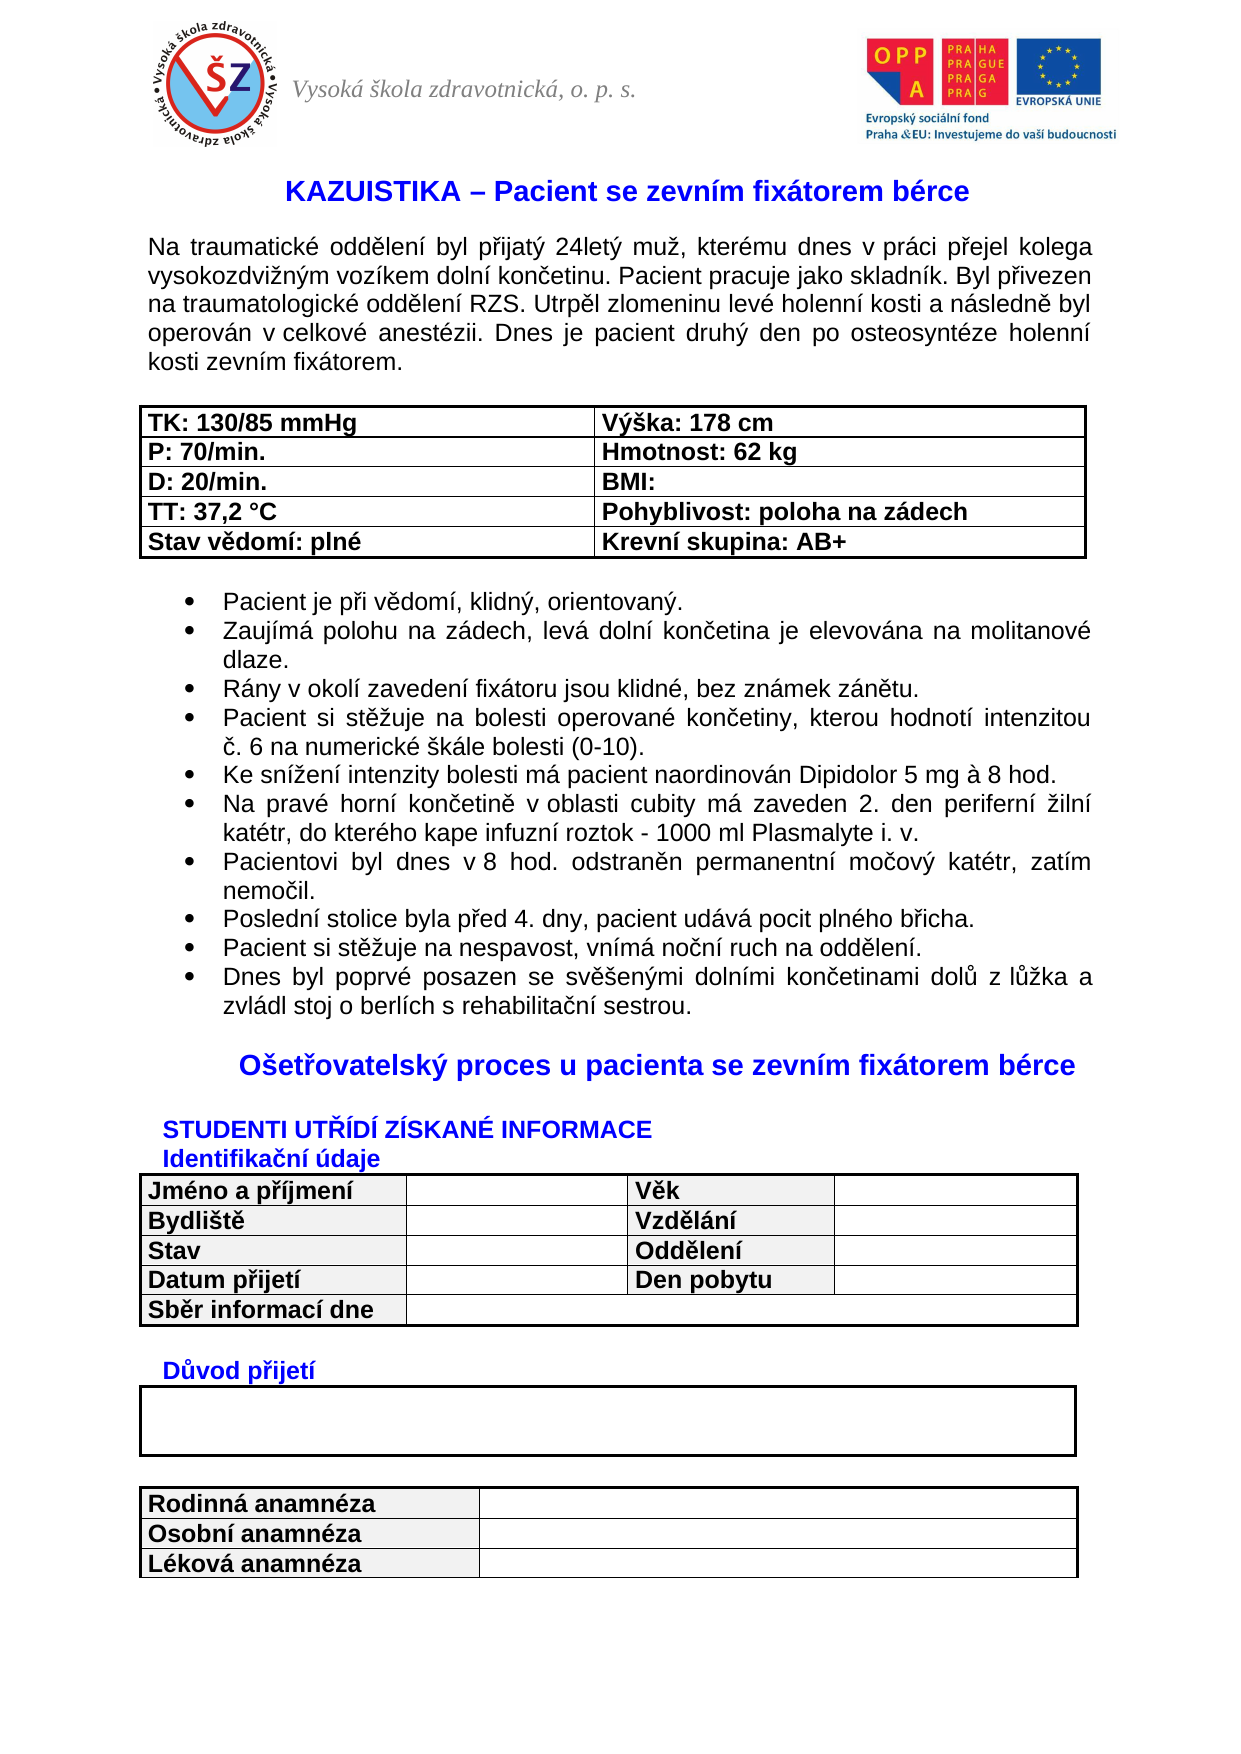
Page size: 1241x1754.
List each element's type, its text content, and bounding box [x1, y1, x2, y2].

table_cell [480, 1519, 1076, 1547]
list Rány v okolí zavedení fixátoru jsou klidné, bez známek zánětu. [185, 674, 1093, 703]
table_cell Léková anamnéza [142, 1549, 479, 1577]
table_cell Stav [142, 1236, 406, 1264]
list Pacient si stěžuje na nespavost, vnímá noční ruch na oddělení. [185, 933, 1093, 962]
picture [854, 25, 1122, 147]
table_cell [835, 1206, 1076, 1235]
table_header Rodinná anamnéza [142, 1489, 479, 1518]
table_cell Stav vědomí: plné [142, 527, 594, 556]
table_cell Vzdělání [628, 1206, 834, 1235]
table_cell Hmotnost: 62 kg [595, 438, 1084, 466]
table_header [407, 1176, 627, 1205]
table_header Věk [628, 1176, 834, 1205]
list Dnes byl poprvé posazen se svěšenými dolními končetinami dolů z lůžka a zvládl stoj o berlích s rehabilitační sestrou. [185, 962, 1093, 1020]
subtitle STUDENTI UTŘÍDÍ ZÍSKANÉ INFORMACE [162, 1116, 1093, 1144]
list Poslední stolice byla před 4. dny, pacient udává pocit plného břicha. [185, 904, 1093, 933]
table_cell [407, 1295, 1076, 1324]
table_cell Den pobytu [628, 1266, 834, 1294]
list Ke snížení intenzity bolesti má pacient naordinován Dipidolor 5 mg à 8 hod. [185, 760, 1093, 789]
subtitle Identifikační údaje [162, 1144, 1093, 1173]
table_header [142, 1388, 1074, 1454]
table_header Jméno a příjmení [142, 1176, 406, 1205]
table_cell P: 70/min. [142, 438, 594, 466]
table_header [480, 1489, 1076, 1518]
table_cell [407, 1266, 627, 1294]
list Pacient si stěžuje na bolesti operované končetiny, kterou hodnotí intenzitou č. 6 na numerické škále bolesti (0-10). [185, 703, 1093, 760]
list Pacientovi byl dnes v 8 hod. odstraněn permanentní močový katétr, zatím nemočil. [185, 847, 1093, 904]
table_header Výška: 178 cm [595, 408, 1084, 436]
table_cell Bydliště [142, 1206, 406, 1235]
table_cell Oddělení [628, 1236, 834, 1264]
table_cell [407, 1206, 627, 1235]
text Ošetřovatelský proces u pacienta se zevním fixátorem bérce [223, 1048, 1093, 1082]
table_cell Sběr informací dne [142, 1295, 406, 1324]
table_cell Datum přijetí [142, 1266, 406, 1294]
table_cell [835, 1236, 1076, 1264]
list Pacient je při vědomí, klidný, orientovaný. [185, 587, 1093, 616]
table_header TK: 130/85 mmHg [142, 408, 594, 436]
table_cell [480, 1549, 1076, 1577]
table_cell TT: 37,2 °C [142, 497, 594, 526]
table_cell Pohyblivost: poloha na zádech [595, 497, 1084, 526]
text Na traumatické oddělení byl přijatý 24letý muž, kterému dnes v práci přejel kolega vysokozdvižným vozíkem dolní končetinu. Pacient pracuje jako skladník. Byl přivezen na traumatologické oddělení RZS. Utrpěl zlomeninu levé holenní kosti a následně byl operován v celkové anestézii. Dnes je pacient druhý den po osteosyntéze holenní kosti zevním fixátorem. [148, 232, 1093, 376]
table_cell BMI: [595, 467, 1084, 496]
list Zaujímá polohu na zádech, levá dolní končetina je elevována na molitanové dlaze. [185, 616, 1093, 674]
table_cell Osobní anamnéza [142, 1519, 479, 1547]
subtitle Důvod přijetí [162, 1356, 1093, 1385]
table_cell Krevní skupina: AB+ [595, 527, 1084, 556]
table_cell [407, 1236, 627, 1264]
table_cell [835, 1266, 1076, 1294]
table_header [835, 1176, 1076, 1205]
list Na pravé horní končetině v oblasti cubity má zaveden 2. den periferní žilní katétr, do kterého kape infuzní roztok - 1000 ml Plasmalyte i. v. [185, 789, 1093, 847]
picture [153, 21, 277, 147]
subtitle Kazuistika – Pacient se zevním fixátorem bérce [162, 174, 1093, 208]
table_cell D: 20/min. [142, 467, 594, 496]
